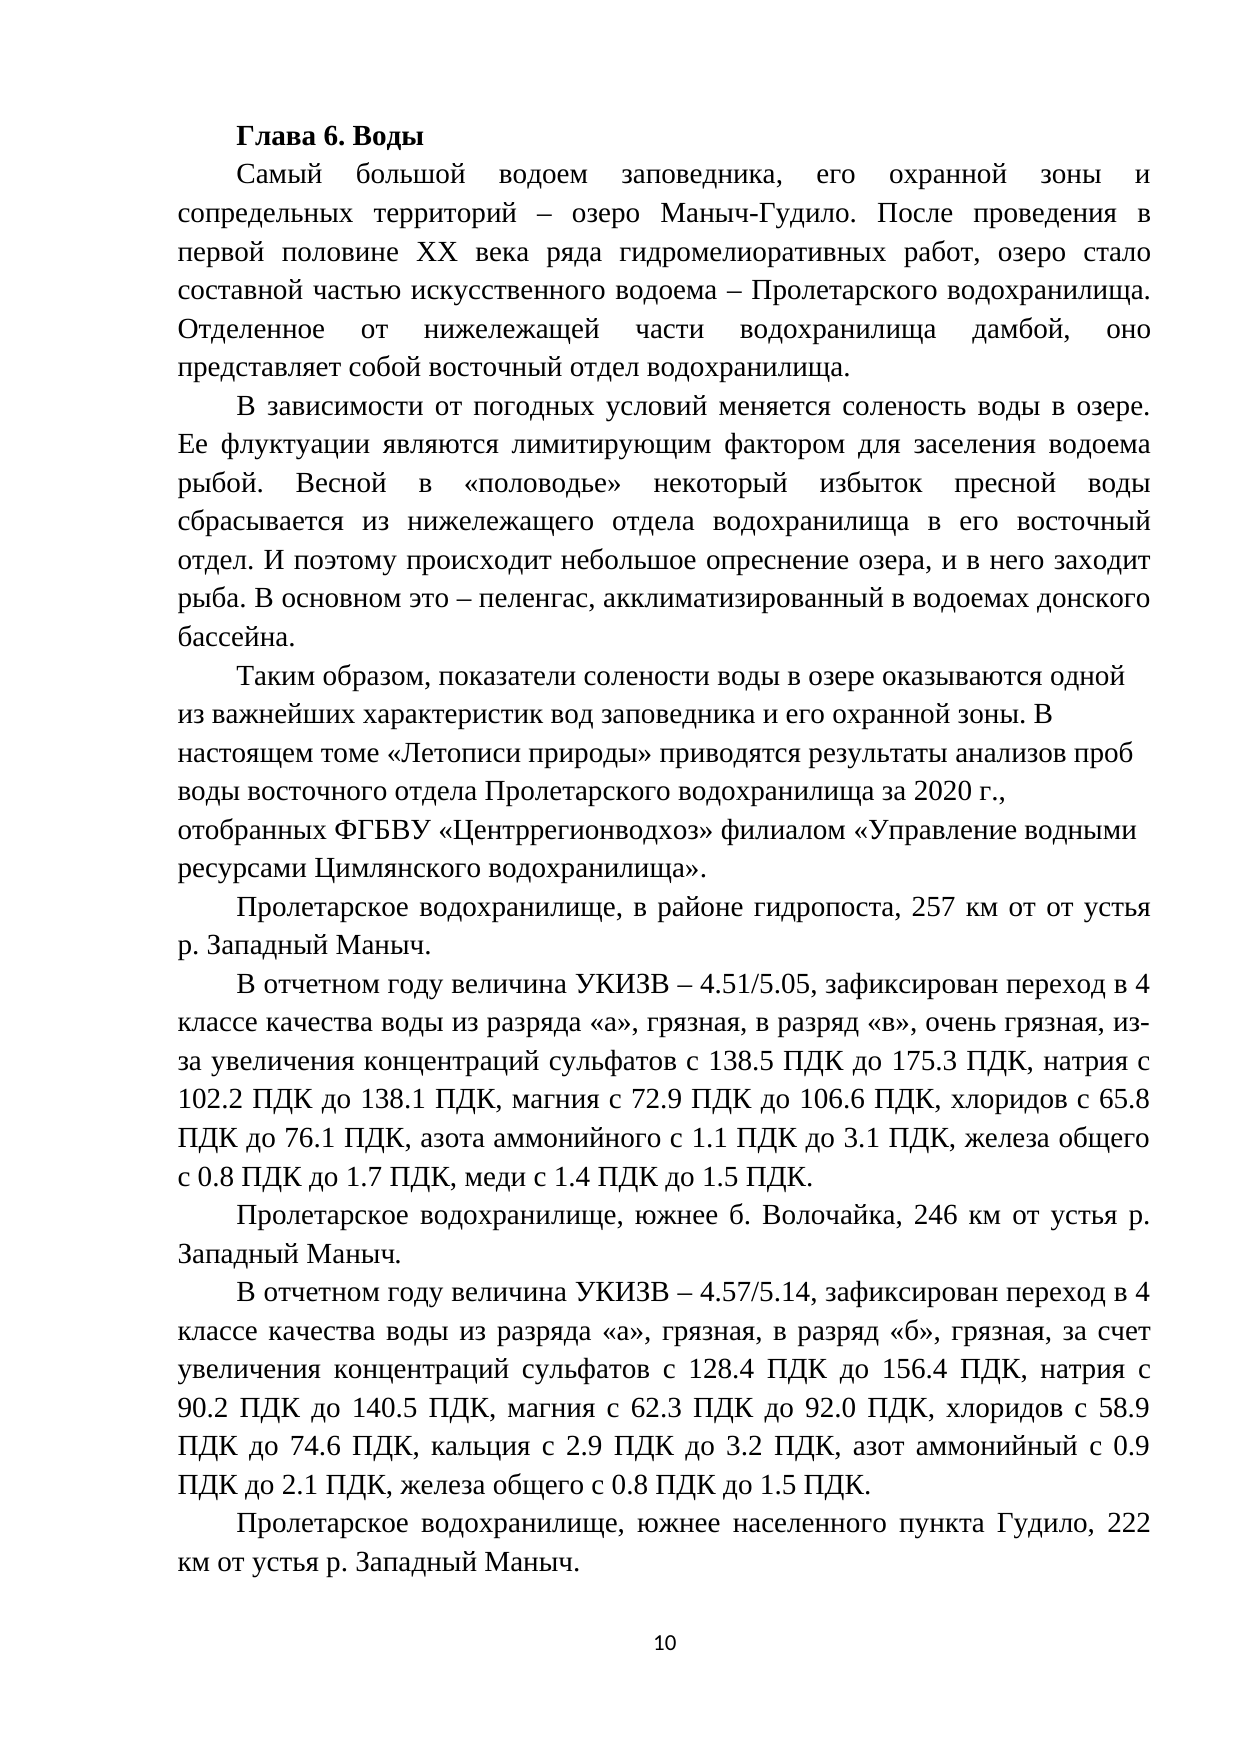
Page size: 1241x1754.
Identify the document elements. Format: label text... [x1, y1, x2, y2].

text Пролетарское водохранилище, южнее б. Волочайка, 246 км от устья р. Западный Маныч. [177, 1197, 1152, 1269]
text Таким образом, показатели солености воды в озере оказываются одной из важнейших характеристик вод заповедника и его охранной зоны. В настоящем томе «Летописи природы» приводятся результаты анализов проб воды восточного отдела Пролетарского водохранилища за 2020 г., отобранных ФГБВУ «Центррегионводхоз» филиалом «Управление водными ресурсами Цимлянского водохранилища». [177, 658, 1152, 884]
text В зависимости от погодных условий меняется соленость воды в озере. Ее флуктуации являются лимитирующим фактором для заселения водоема рыбой. Весной в «половодье» некоторый избыток пресной воды сбрасывается из нижележащего отдела водохранилища в его восточный отдел. И поэтому происходит небольшое опреснение озера, и в него заходит рыба. В основном это – пеленгас, акклиматизированный в водоемах донского бассейна. [177, 388, 1152, 653]
text В отчетном году величина УКИЗВ – 4.51/5.05, зафиксирован переход в 4 классе качества воды из разряда «а», грязная, в разряд «в», очень грязная, из-за увеличения концентраций сульфатов с 138.5 ПДК до 175.3 ПДК, натрия с 102.2 ПДК до 138.1 ПДК, магния с 72.9 ПДК до 106.6 ПДК, хлоридов с 65.8 ПДК до 76.1 ПДК, азота аммонийного с 1.1 ПДК до 3.1 ПДК, железа общего с 0.8 ПДК до 1.7 ПДК, меди с 1.4 ПДК до 1.5 ПДК. [177, 966, 1152, 1192]
text В отчетном году величина УКИЗВ – 4.57/5.14, зафиксирован переход в 4 классе качества воды из разряда «а», грязная, в разряд «б», грязная, за счет увеличения концентраций сульфатов с 128.4 ПДК до 156.4 ПДК, натрия с 90.2 ПДК до 140.5 ПДК, магния с 62.3 ПДК до 92.0 ПДК, хлоридов с 58.9 ПДК до 74.6 ПДК, кальция с 2.9 ПДК до 3.2 ПДК, азот аммонийный с 0.9 ПДК до 2.1 ПДК, железа общего с 0.8 ПДК до 1.5 ПДК. [177, 1274, 1152, 1501]
text Глава 6. Воды [177, 118, 1152, 152]
text Самый большой водоем заповедника, его охранной зоны и сопредельных территорий – озеро Маныч-Гудило. После проведения в первой половине ХХ века ряда гидромелиоративных работ, озеро стало составной частью искусственного водоема – Пролетарского водохранилища. Отделенное от нижележащей части водохранилища дамбой, оно представляет собой восточный отдел водохранилища. [177, 157, 1152, 383]
text Пролетарское водохранилище, южнее населенного пункта Гудило, 222 км от устья р. Западный Маныч. [177, 1506, 1152, 1578]
text Пролетарское водохранилище, в районе гидропоста, 257 км от от устья р. Западный Маныч. [177, 889, 1152, 961]
